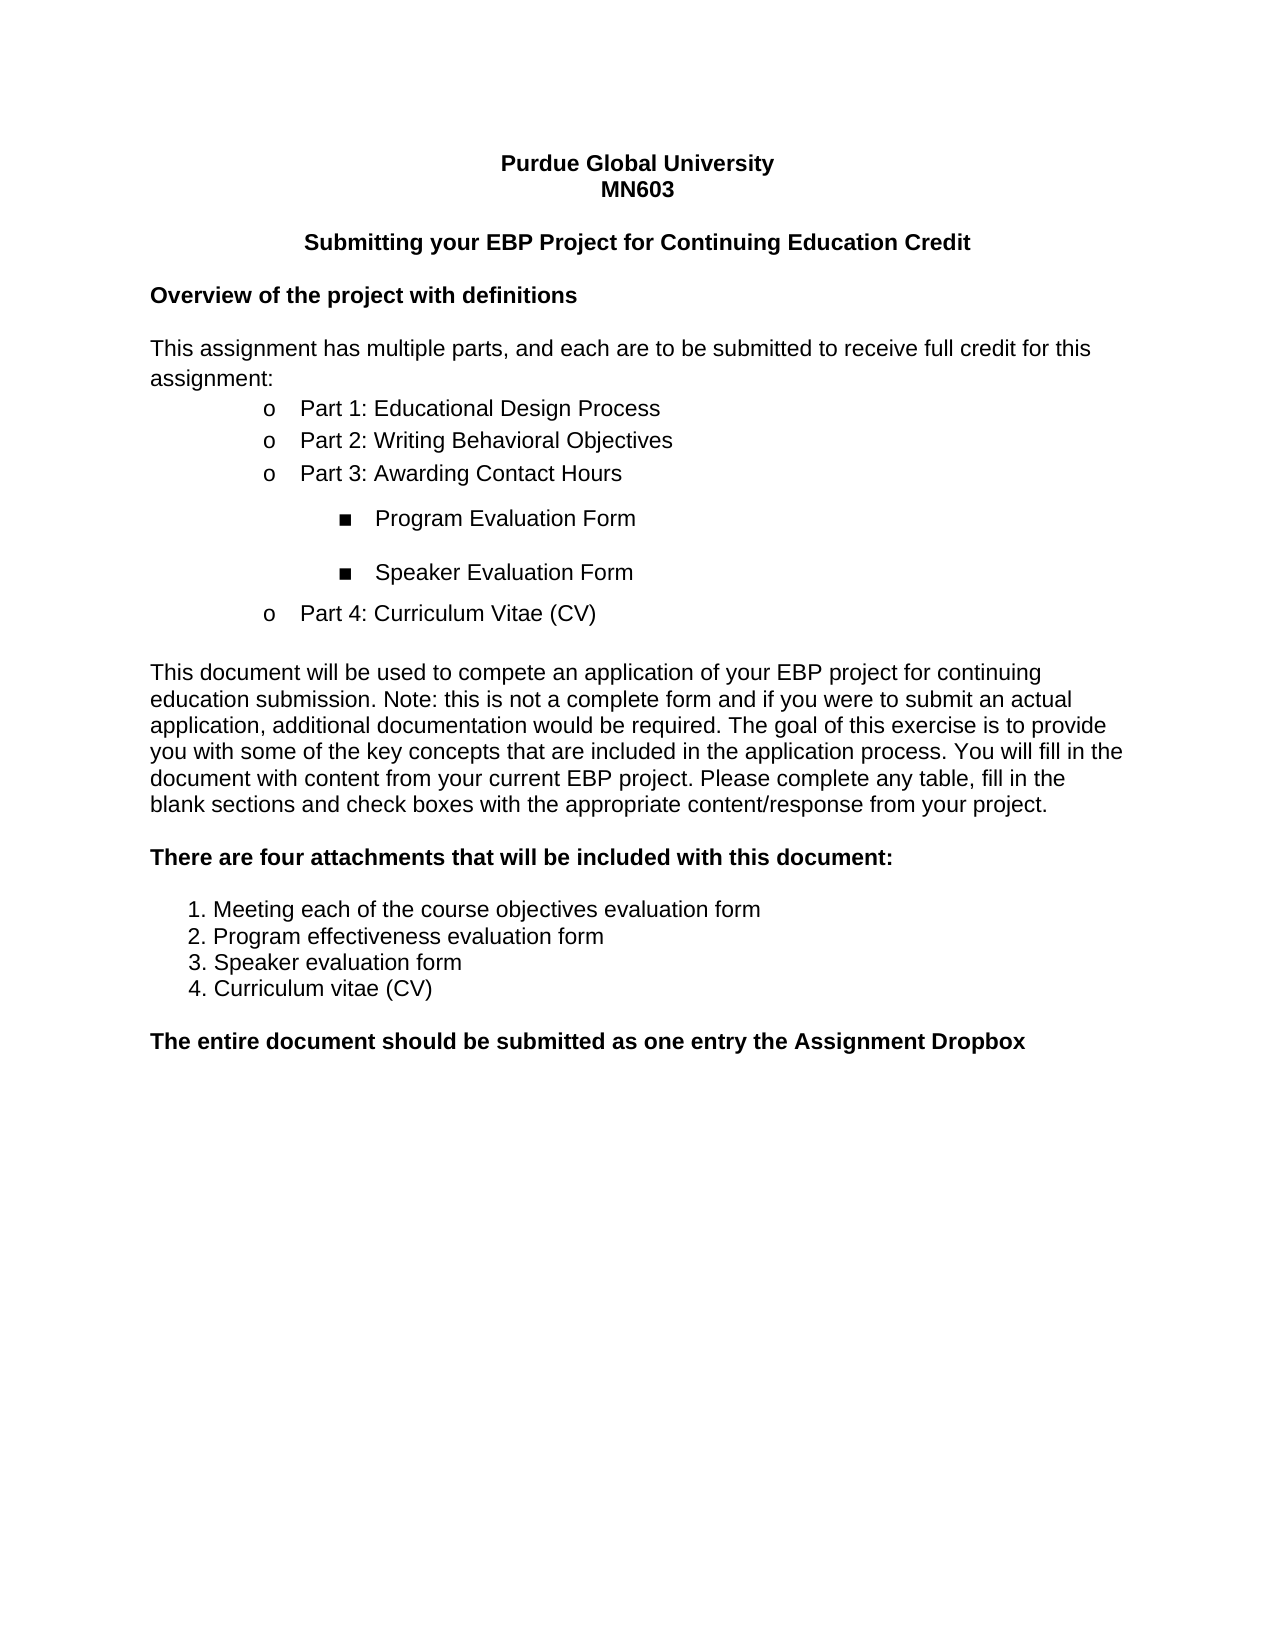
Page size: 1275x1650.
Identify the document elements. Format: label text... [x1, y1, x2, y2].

text 4. Curriculum vitae (CV) [150, 975, 1125, 1002]
list Speaker Evaluation Form [337, 546, 1125, 593]
text 3. Speaker evaluation form [150, 949, 1125, 975]
list Program Evaluation Form [337, 492, 1125, 539]
list Part 4: Curriculum Vitae (CV) [262, 600, 1125, 629]
list Part 3: Awarding Contact Hours [262, 460, 1125, 488]
text This document will be used to compete an application of your EBP project for continuing education submission. Note: this is not a complete form and if you were to submit an actual application, additional documentation would be required. The goal of this exercise is to provide you with some of the key concepts that are included in the application process. You will fill in the document with content from your current EBP project. Please complete any table, fill in the blank sections and check boxes with the appropriate content/response from your project. [150, 659, 1125, 817]
text 1. Meeting each of the course objectives evaluation form [150, 896, 1125, 923]
text Submitting your EBP Project for Continuing Education Credit [150, 229, 1125, 255]
text Overview of the project with definitions [150, 282, 1125, 308]
list Part 1: Educational Design Process [262, 395, 1125, 423]
text There are four attachments that will be included with this document: [150, 844, 1125, 870]
text Purdue Global University [150, 150, 1125, 176]
text This assignment has multiple parts, and each are to be submitted to receive full credit for this assignment: [150, 334, 1125, 391]
text MN603 [150, 176, 1125, 203]
list Part 2: Writing Behavioral Objectives [262, 427, 1125, 456]
text 2. Program effectiveness evaluation form [150, 923, 1125, 949]
text The entire document should be submitted as one entry the Assignment Dropbox [150, 1028, 1125, 1054]
